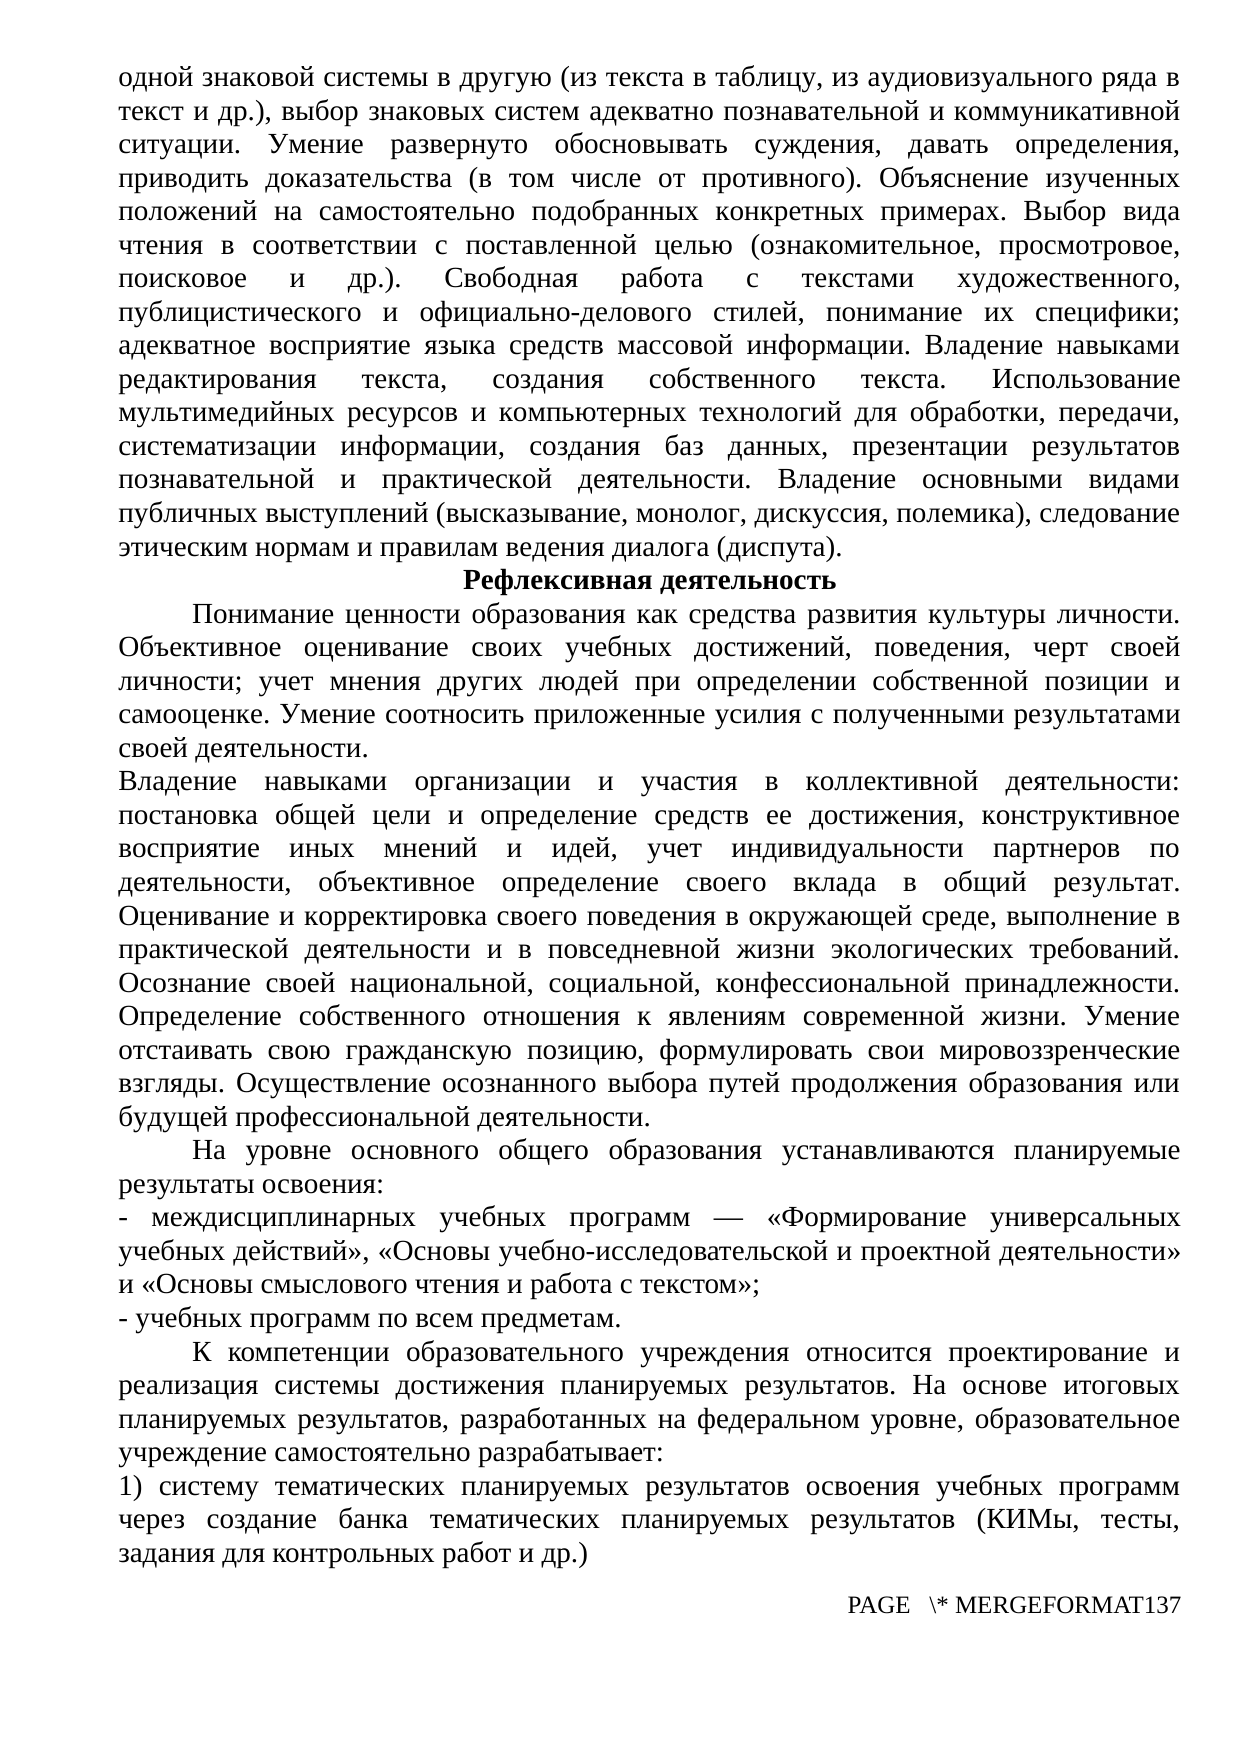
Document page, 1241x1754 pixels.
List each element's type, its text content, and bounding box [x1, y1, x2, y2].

text - учебных программ по всем предметам. [118, 1300, 1181, 1334]
text Владение навыками организации и участия в коллективной деятельности: постановка общей цели и определение средств ее достижения, конструктивное восприятие иных мнений и идей, учет индивидуальности партнеров по деятельности, объективное определение своего вклада в общий результат. Оценивание и корректировка своего поведения в окружающей среде, выполнение в практической деятельности и в повседневной жизни экологических требований. Осознание своей национальной, социальной, конфессиональной принадлежности. Определение собственного отношения к явлениям современной жизни. Умение отстаивать свою гражданскую позицию, формулировать свои мировоззренческие взгляды. Осуществление осознанного выбора путей продолжения образования или будущей профессиональной деятельности. [118, 763, 1181, 1132]
text 1) систему тематических планируемых результатов освоения учебных программ через создание банка тематических планируемых результатов (КИМы, тесты, задания для контрольных работ и др.) [118, 1468, 1181, 1568]
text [118, 59, 1181, 562]
text К компетенции образовательного учреждения относится проектирование и реализация системы достижения планируемых результатов. На основе итоговых планируемых результатов, разработанных на федеральном уровне, образовательное учреждение самостоятельно разрабатывает: [118, 1334, 1181, 1468]
text - междисциплинарных учебных программ — «Формирование универсальных учебных действий», «Основы учебно-исследовательской и проектной деятельности» и «Основы смыслового чтения и работа с текстом»; [118, 1199, 1181, 1300]
text На уровне основного общего образования устанавливаются планируемые результаты освоения: [118, 1132, 1181, 1199]
text Рефлексивная деятельность [118, 562, 1181, 596]
text Понимание ценности образования как средства развития культуры личности. Объективное оценивание своих учебных достижений, поведения, черт своей личности; учет мнения других людей при определении собственной позиции и самооценке. Умение соотносить приложенные усилия с полученными результатами своей деятельности. [118, 596, 1181, 763]
